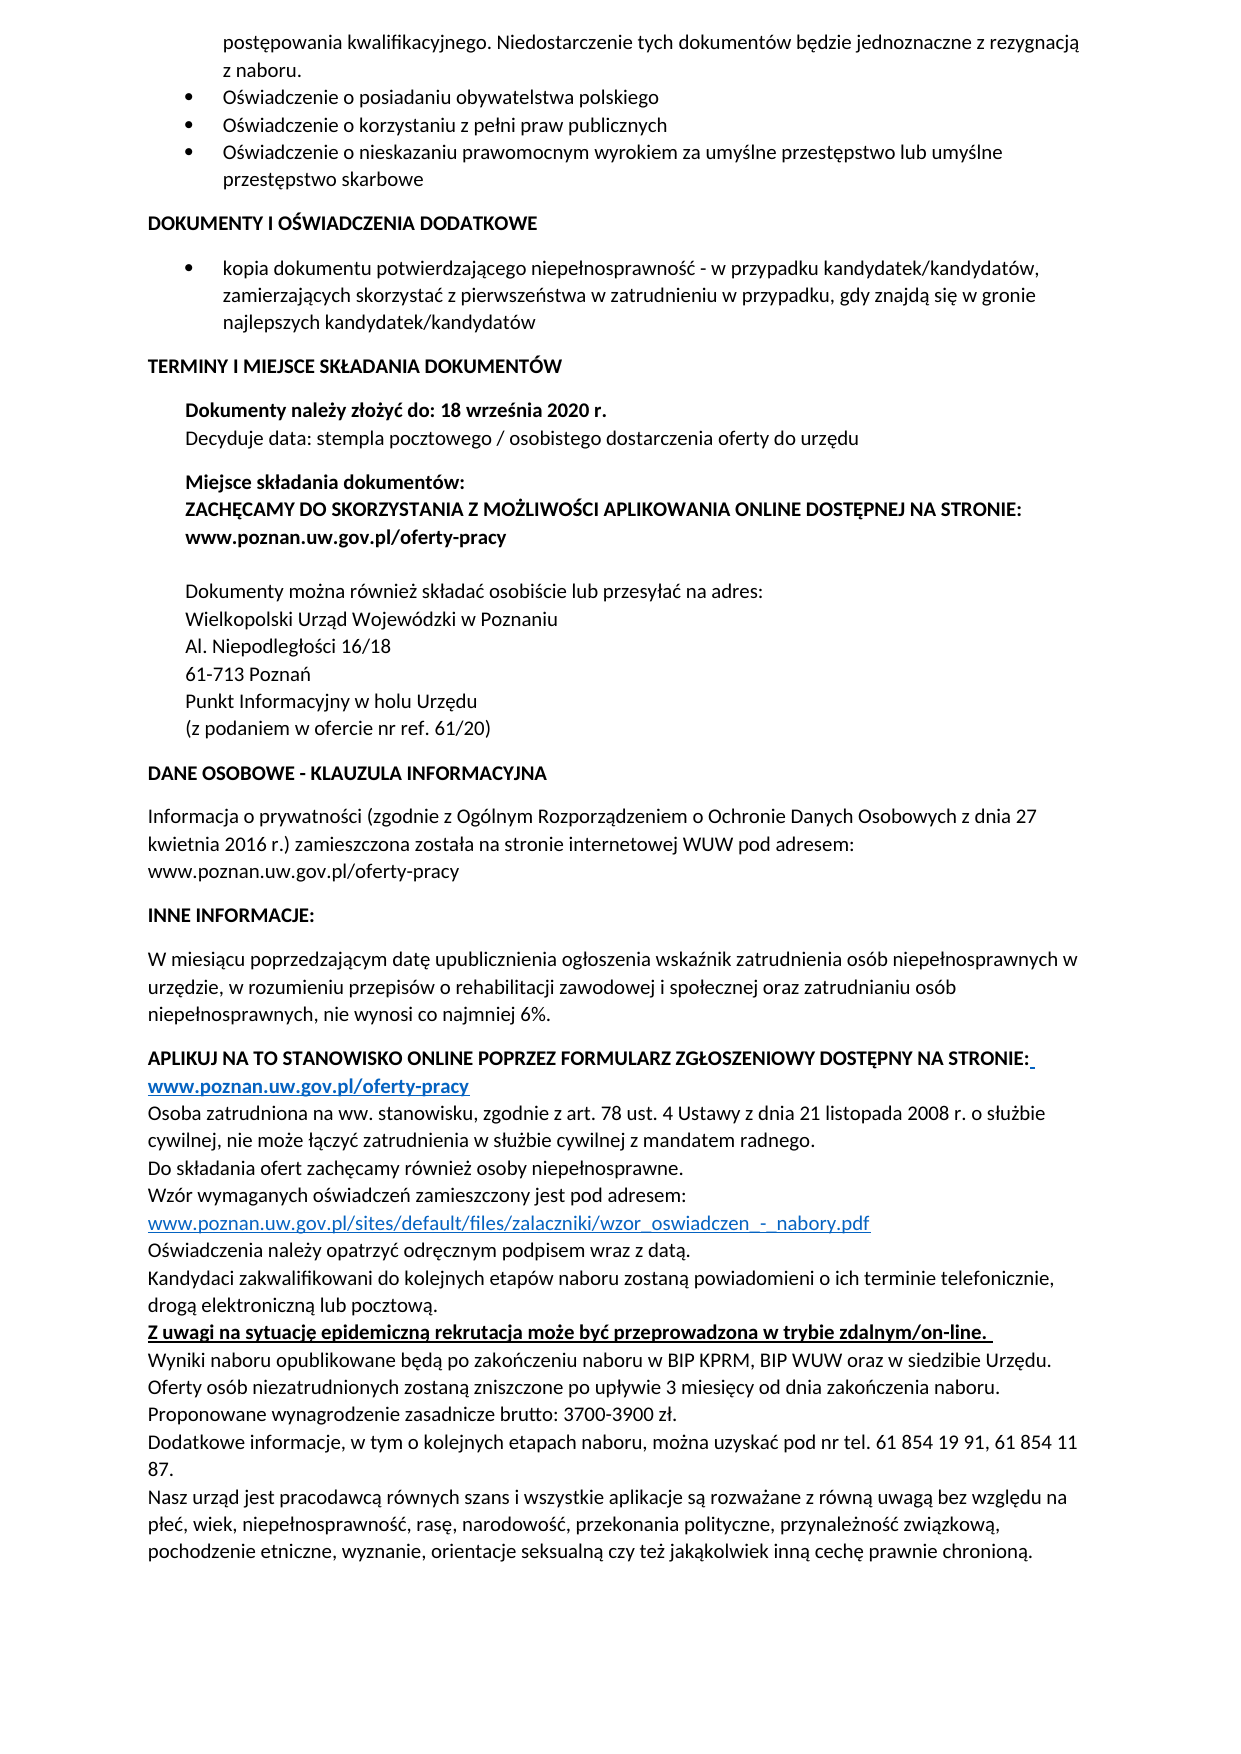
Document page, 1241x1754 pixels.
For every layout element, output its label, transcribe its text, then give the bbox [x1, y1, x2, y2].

text Miejsce składania dokumentów: ZACHĘCAMY DO SKORZYSTANIA Z MOŻLIWOŚCI APLIKOWANIA ONLINE DOSTĘPNEJ NA STRONIE: www.poznan.uw.gov.pl/oferty-pracy Dokumenty można również składać osobiście lub przesyłać na adres: Wielkopolski Urząd Wojewódzki w Poznaniu Al. Niepodległości 16/18 61-713 Poznań Punkt Informacyjny w holu Urzędu (z podaniem w ofercie nr ref. 61/20) [185, 469, 1093, 741]
text Informacja o prywatności (zgodnie z Ogólnym Rozporządzeniem o Ochronie Danych Osobowych z dnia 27 kwietnia 2016 r.) zamieszczona została na stronie internetowej WUW pod adresem: www.poznan.uw.gov.pl/oferty-pracy [148, 804, 1093, 884]
text Decyduje data: stempla pocztowego / osobistego dostarczenia oferty do urzędu [185, 425, 1093, 450]
text INNE INFORMACJE: [148, 903, 1093, 928]
text APLIKUJ NA TO STANOWISKO ONLINE POPRZEZ FORMULARZ ZGŁOSZENIOWY DOSTĘPNY NA STRONIE: www.poznan.uw.gov.pl/oferty-pracy Osoba zatrudniona na ww. stanowisku, zgodnie z art. 78 ust. 4 Ustawy z dnia 21 listopada 2008 r. o służbie cywilnej, nie może łączyć zatrudnienia w służbie cywilnej z mandatem radnego. Do składania ofert zachęcamy również osoby niepełnosprawne. Wzór wymaganych oświadczeń zamieszczony jest pod adresem: www.poznan.uw.gov.pl/sites/default/files/zalaczniki/wzor_oswiadczen_-_nabory.pdf Oświadczenia należy opatrzyć odręcznym podpisem wraz z datą. Kandydaci zakwalifikowani do kolejnych etapów naboru zostaną powiadomieni o ich terminie telefonicznie, drogą elektroniczną lub pocztową. Z uwagi na sytuację epidemiczną rekrutacja może być przeprowadzona w trybie zdalnym/on-line. Wyniki naboru opublikowane będą po zakończeniu naboru w BIP KPRM, BIP WUW oraz w siedzibie Urzędu. Oferty osób niezatrudnionych zostaną zniszczone po upływie 3 miesięcy od dnia zakończenia naboru. Proponowane wynagrodzenie zasadnicze brutto: 3700-3900 zł. Dodatkowe informacje, w tym o kolejnych etapach naboru, można uzyskać pod nr tel. 61 854 19 91, 61 854 11 87. Nasz urząd jest pracodawcą równych szans i wszystkie aplikacje są rozważane z równą uwagą bez względu na płeć, wiek, niepełnosprawność, rasę, narodowość, przekonania polityczne, przynależność związkową, pochodzenie etniczne, wyznanie, orientacje seksualną czy też jakąkolwiek inną cechę prawnie chronioną. [148, 1046, 1093, 1564]
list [185, 29, 1093, 82]
list Oświadczenie o korzystaniu z pełni praw publicznych [185, 112, 1093, 137]
text DOKUMENTY I OŚWIADCZENIA DODATKOWE [148, 211, 1093, 236]
list kopia dokumentu potwierdzającego niepełnosprawność - w przypadku kandydatek/kandydatów, zamierzających skorzystać z pierwszeństwa w zatrudnieniu w przypadku, gdy znajdą się w gronie najlepszych kandydatek/kandydatów [185, 255, 1093, 335]
list Oświadczenie o posiadaniu obywatelstwa polskiego [185, 84, 1093, 110]
text W miesiącu poprzedzającym datę upublicznienia ogłoszenia wskaźnik zatrudnienia osób niepełnosprawnych w urzędzie, w rozumieniu przepisów o rehabilitacji zawodowej i społecznej oraz zatrudnianiu osób niepełnosprawnych, nie wynosi co najmniej 6%. [148, 947, 1093, 1027]
text Dokumenty należy złożyć do: 18 września 2020 r. [185, 398, 1093, 423]
text DANE OSOBOWE - KLAUZULA INFORMACYJNA [148, 760, 1093, 785]
list Oświadczenie o nieskazaniu prawomocnym wyrokiem za umyślne przestępstwo lub umyślne przestępstwo skarbowe [185, 139, 1093, 192]
text TERMINY I MIEJSCE SKŁADANIA DOKUMENTÓW [148, 353, 1093, 379]
